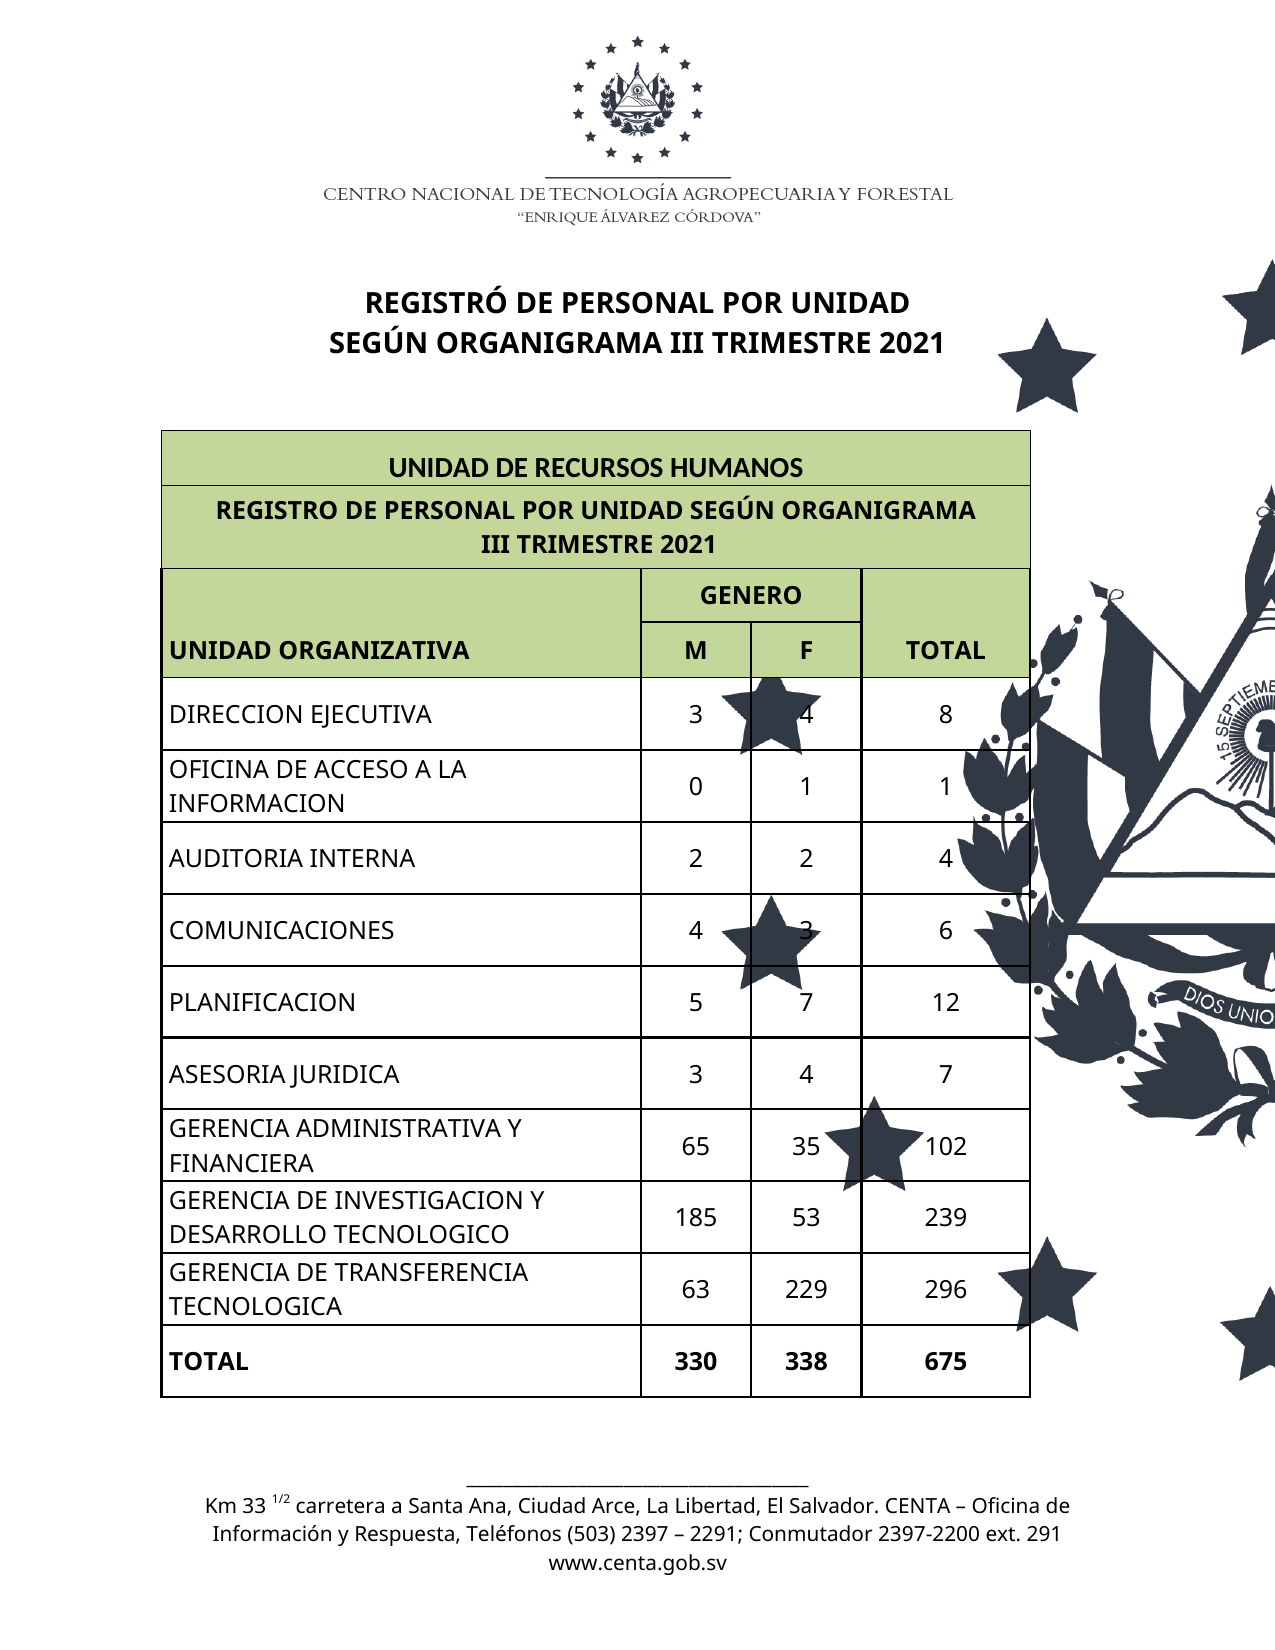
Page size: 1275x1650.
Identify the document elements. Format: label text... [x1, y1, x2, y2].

table_cell OFICINA DE ACCESO A LA INFORMACION [163, 751, 640, 821]
picture [615, 259, 1275, 1437]
table_cell GERENCIA DE TRANSFERENCIA TECNOLOGICA [163, 1254, 640, 1324]
table_cell 63 [642, 1254, 750, 1324]
table_cell 3 [642, 1039, 750, 1108]
table_cell GERENCIA DE INVESTIGACION Y DESARROLLO TECNOLOGICO [163, 1182, 640, 1252]
table_cell GERENCIA ADMINISTRATIVA Y FINANCIERA [163, 1110, 640, 1180]
table_cell ASESORIA JURIDICA [163, 1039, 640, 1108]
table_cell COMUNICACIONES [163, 895, 640, 964]
table_cell DIRECCION EJECUTIVA [163, 678, 640, 749]
table_cell TOTAL [163, 1326, 640, 1396]
table_cell 675 [863, 1326, 1029, 1396]
table_cell 1 [863, 751, 1029, 821]
table_cell 296 [863, 1254, 1029, 1324]
table_cell 330 [642, 1326, 750, 1396]
table_cell PLANIFICACION [163, 967, 640, 1036]
table_cell [163, 569, 640, 621]
table_cell 4 [642, 895, 750, 964]
table_cell 0 [642, 751, 750, 821]
table_cell 102 [863, 1110, 1029, 1180]
table_cell 4 [752, 678, 860, 749]
table_cell 185 [642, 1182, 750, 1252]
table_cell 338 [752, 1326, 860, 1396]
table_cell GENERO [642, 569, 860, 621]
table_cell 7 [863, 1039, 1029, 1108]
table_cell 239 [863, 1182, 1029, 1252]
table_cell 53 [752, 1182, 860, 1252]
table_cell 3 [752, 895, 860, 964]
table_cell 12 [863, 967, 1029, 1036]
table_cell 5 [642, 967, 750, 1036]
table_cell 2 [642, 823, 750, 893]
table_cell REGISTRO DE PERSONAL POR UNIDAD SEGÚN ORGANIGRAMA III TRIMESTRE 2021 [162, 486, 1030, 568]
table_cell AUDITORIA INTERNA [163, 823, 640, 893]
table_cell 35 [752, 1110, 860, 1180]
table_cell [863, 569, 1029, 621]
table_cell UNIDAD ORGANIZATIVA [163, 621, 640, 677]
table_cell 2 [752, 823, 860, 893]
table_cell 229 [752, 1254, 860, 1324]
table_cell 4 [752, 1039, 860, 1108]
text REGISTRÓ DE PERSONAL POR UNIDAD [153, 283, 1122, 322]
table_cell 7 [752, 967, 860, 1036]
text SEGÚN ORGANIGRAMA III TRIMESTRE 2021 [153, 322, 1122, 362]
table_cell 6 [863, 895, 1029, 964]
table_cell 4 [863, 823, 1029, 893]
table_cell 65 [642, 1110, 750, 1180]
table_header UNIDAD DE RECURSOS HUMANOS [162, 431, 1030, 485]
table_cell 8 [863, 678, 1029, 749]
table_cell F [752, 623, 860, 677]
table_cell 1 [752, 751, 860, 821]
picture [321, 36, 954, 228]
table_cell 3 [642, 678, 750, 749]
table_cell TOTAL [863, 621, 1029, 677]
table_cell M [642, 623, 750, 677]
